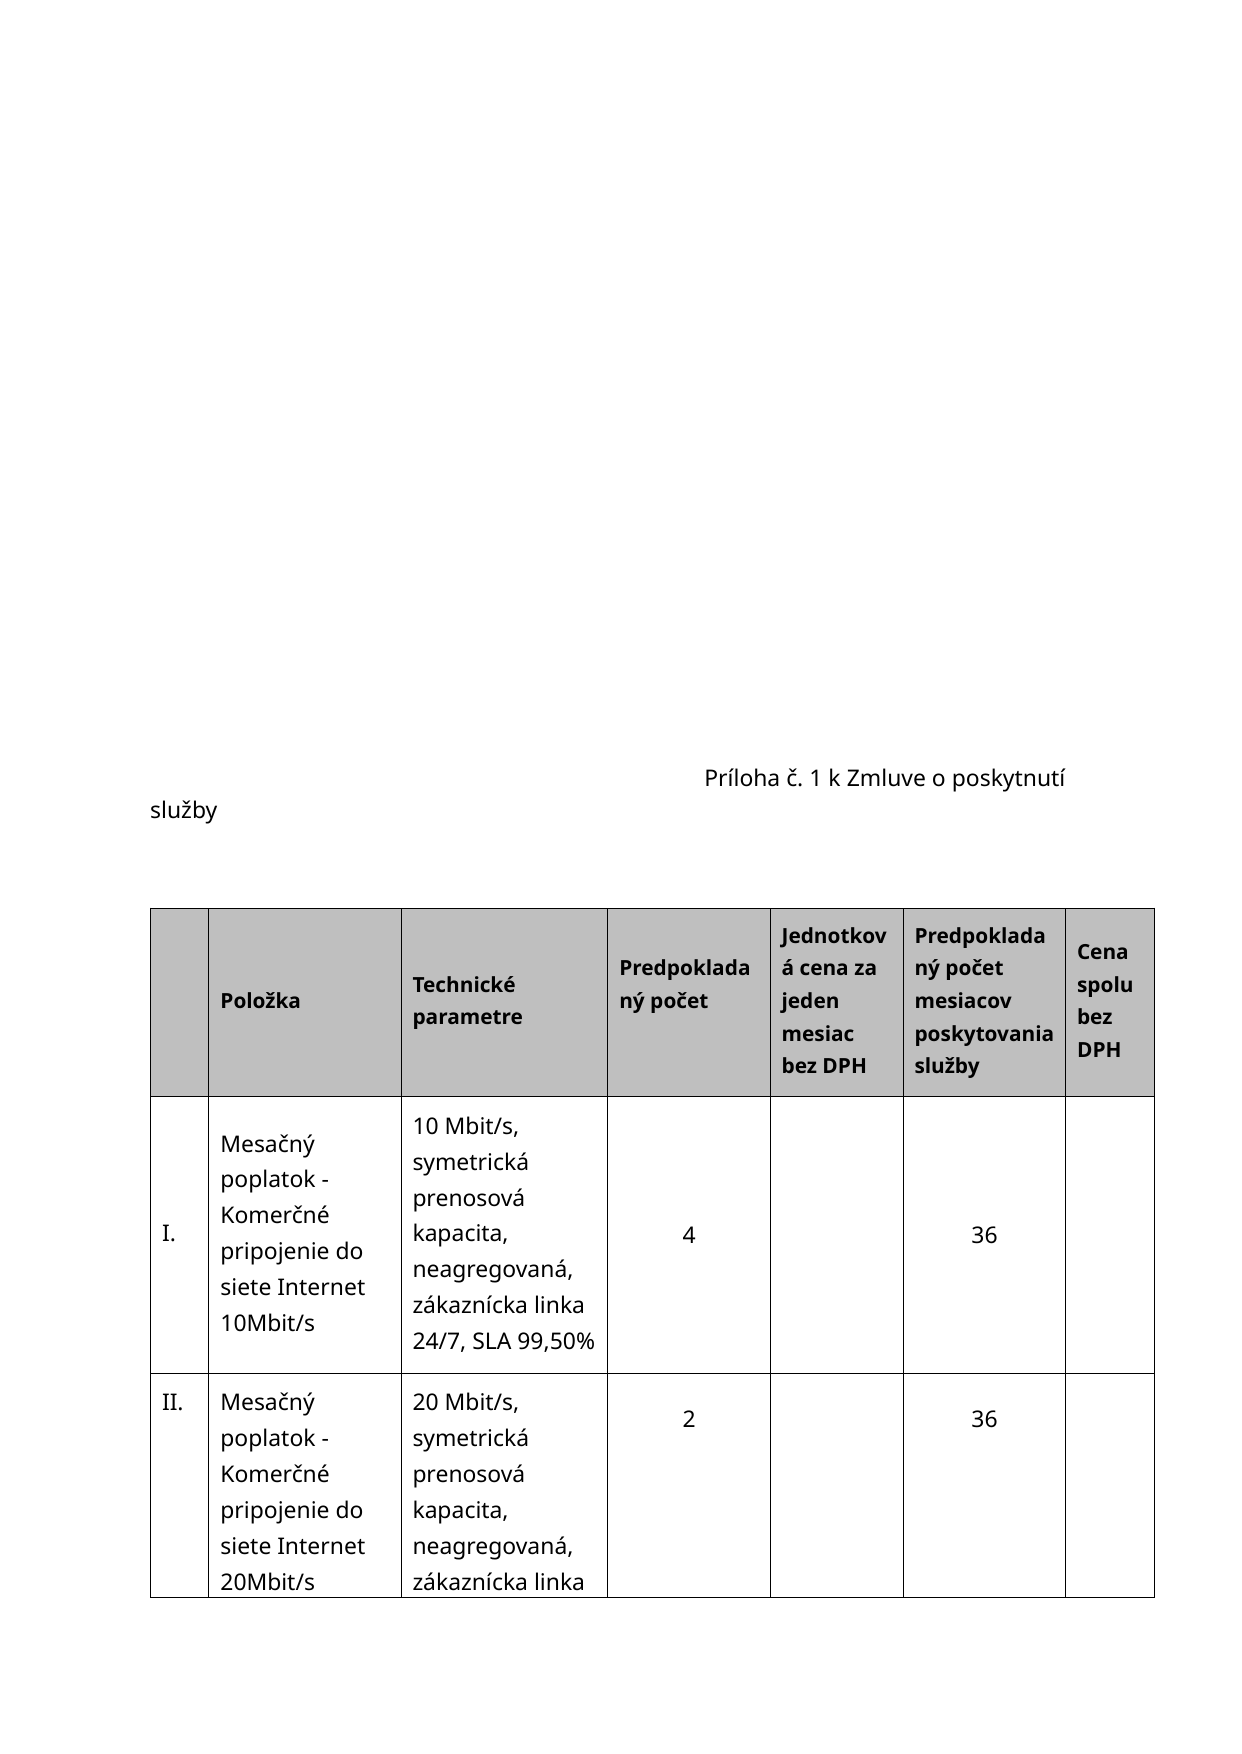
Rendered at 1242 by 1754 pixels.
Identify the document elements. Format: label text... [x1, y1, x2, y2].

table_header [151, 909, 208, 1096]
table_header Položka [209, 909, 401, 1096]
table_cell 36 [904, 1374, 1065, 1597]
table_header Jednotková cena za jeden mesiac bez DPH [771, 909, 903, 1096]
table_cell II. [151, 1374, 208, 1597]
table_cell 36 [904, 1097, 1065, 1373]
table_header Cena spolu bez DPH [1066, 909, 1154, 1096]
table_cell [1066, 1097, 1154, 1373]
table_cell [771, 1374, 903, 1597]
table_cell 10 Mbit/s, symetrická prenosová kapacita, neagregovaná, zákaznícka linka 24/7, SLA 99,50% [402, 1097, 607, 1373]
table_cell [402, 1374, 607, 1597]
table_cell [1066, 1374, 1154, 1597]
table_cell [209, 1374, 401, 1597]
table_header Technické parametre [402, 909, 607, 1096]
table_cell I. [151, 1097, 208, 1373]
table_cell Mesačný poplatok - Komerčné pripojenie do siete Internet 10Mbit/s [209, 1097, 401, 1373]
table_cell 4 [608, 1097, 770, 1373]
table_header Predpokladaný počet mesiacov poskytovania služby [904, 909, 1065, 1096]
table_cell 2 [608, 1374, 770, 1597]
table_header Predpokladaný počet [608, 909, 770, 1096]
text Príloha č. 1 k Zmluve o poskytnutí služby [150, 762, 1092, 825]
table_cell [771, 1097, 903, 1373]
